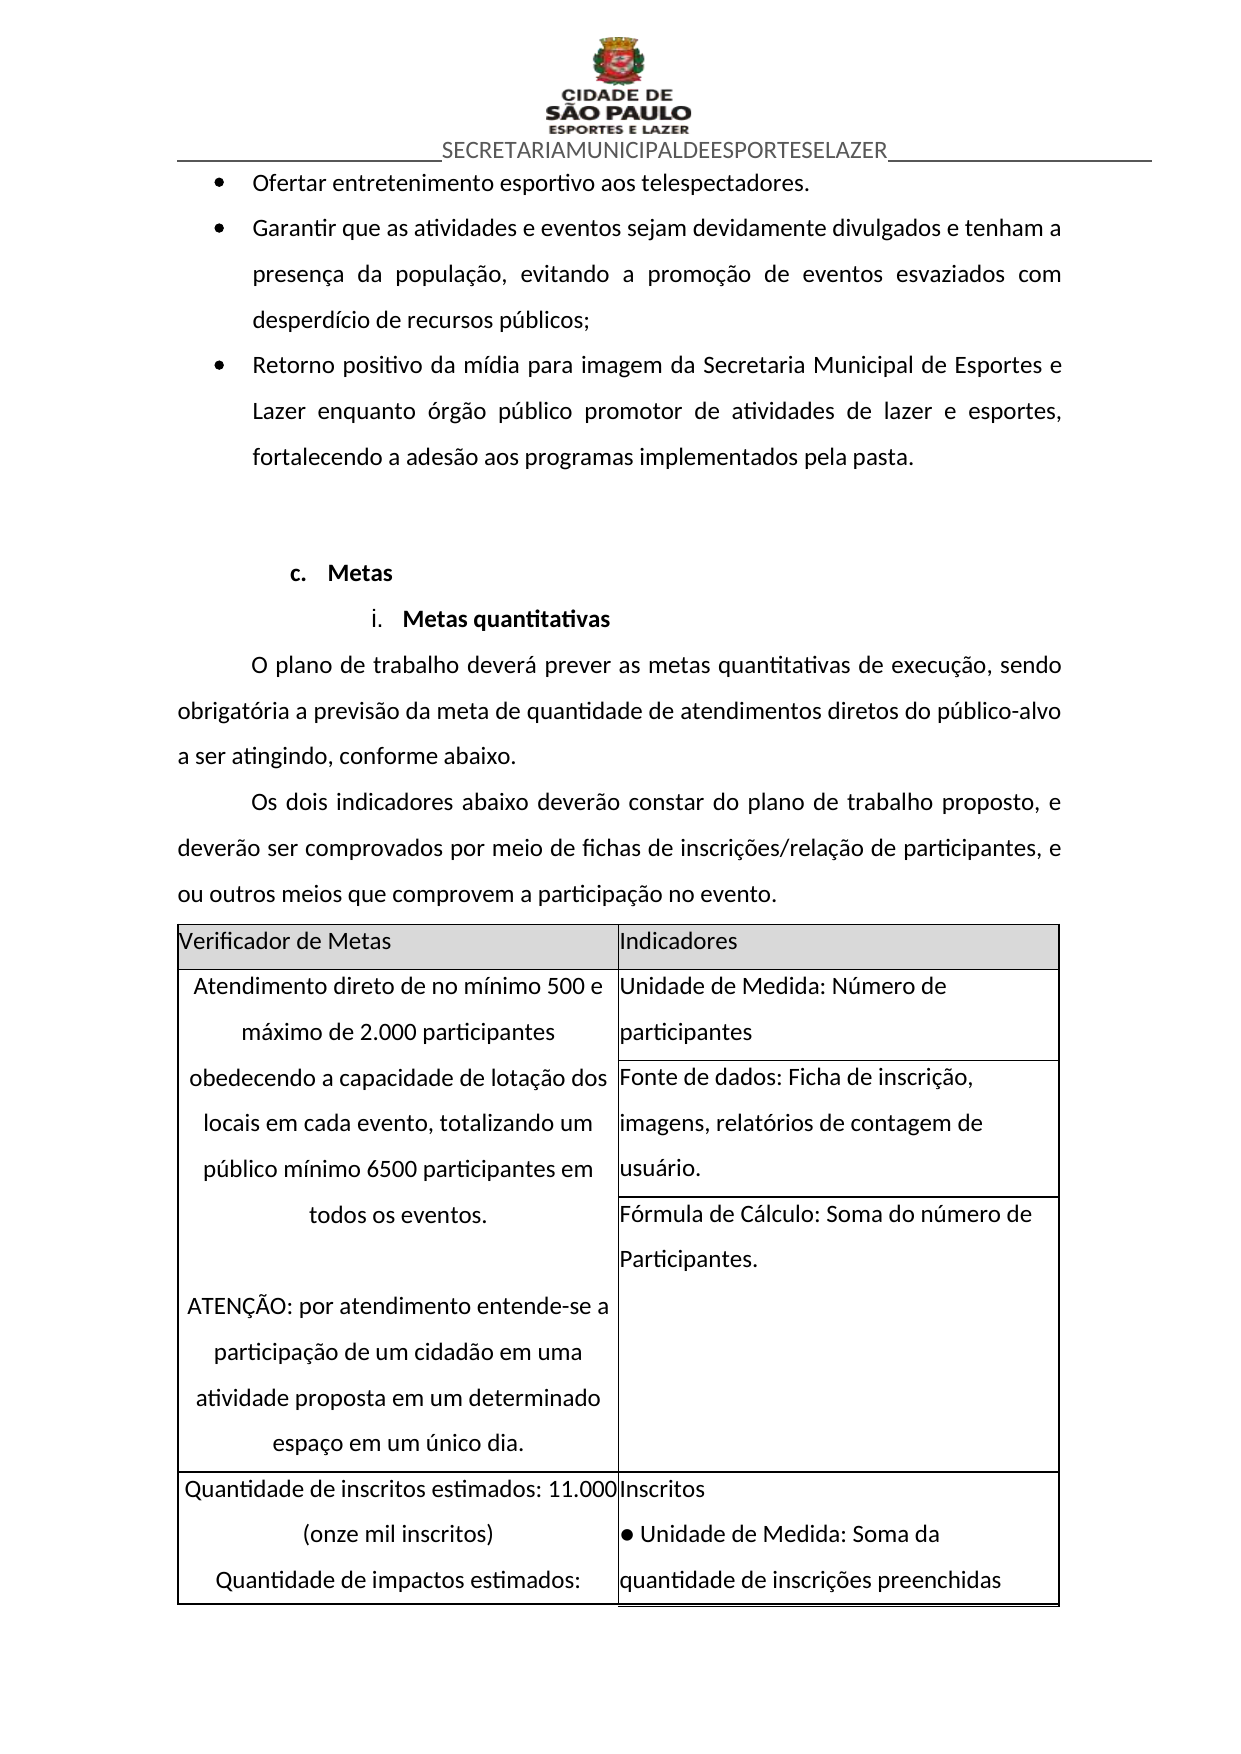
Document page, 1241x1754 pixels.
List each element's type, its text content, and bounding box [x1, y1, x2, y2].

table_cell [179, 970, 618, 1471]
list Metas [290, 558, 1063, 588]
text O plano de trabalho deverá prever as metas quantitativas de execução, sendo obrigatória a previsão da meta de quantidade de atendimentos diretos do público-alvo a ser atingindo, conforme abaixo. [177, 649, 1063, 771]
list Ofertar entretenimento esportivo aos telespectadores. [215, 167, 1063, 197]
text Os dois indicadores abaixo deverão constar do plano de trabalho proposto, e deverão ser comprovados por meio de fichas de inscrições/relação de participantes, e ou outros meios que comprovem a participação no evento. [177, 786, 1063, 908]
list Metas quantitativas [383, 603, 1063, 634]
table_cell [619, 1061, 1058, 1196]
list Retorno positivo da mídia para imagem da Secretaria Municipal de Esportes e Lazer enquanto órgão público promotor de atividades de lazer e esportes, fortalecendo a adesão aos programas implementados pela pasta. [215, 350, 1063, 472]
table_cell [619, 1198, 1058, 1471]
picture [546, 37, 692, 134]
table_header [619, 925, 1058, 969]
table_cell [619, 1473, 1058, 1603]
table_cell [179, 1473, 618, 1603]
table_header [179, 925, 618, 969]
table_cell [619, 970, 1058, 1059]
list Garantir que as atividades e eventos sejam devidamente divulgados e tenham a presença da população, evitando a promoção de eventos esvaziados com desperdício de recursos públicos; [215, 212, 1063, 334]
